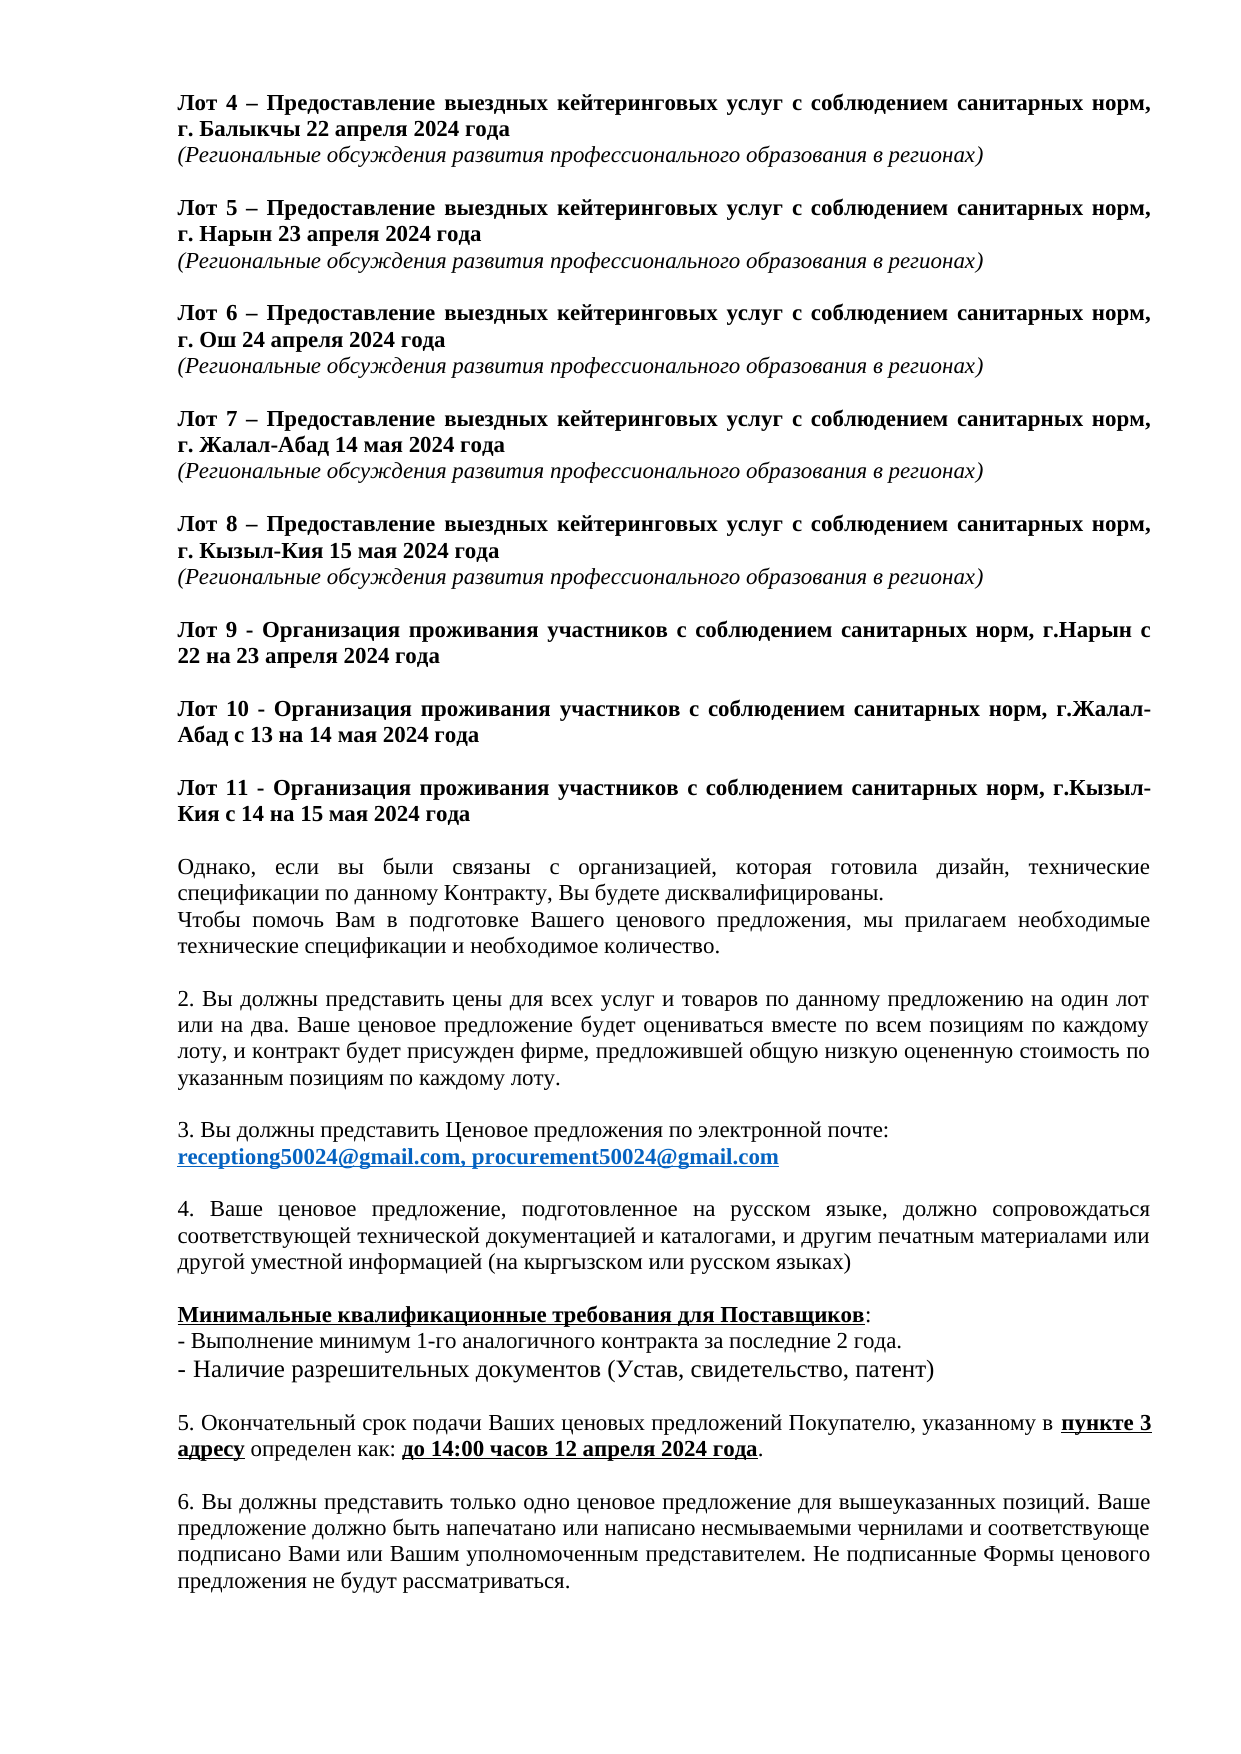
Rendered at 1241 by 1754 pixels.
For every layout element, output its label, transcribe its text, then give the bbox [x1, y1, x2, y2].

text - Выполнение минимум 1-го аналогичного контракта за последние 2 года. [177, 1327, 1152, 1354]
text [177, 141, 1152, 168]
text receptiong50024@gmail.com, procurement50024@gmail.com [177, 1143, 1152, 1169]
text Лот 4 – Предоставление выездных кейтеринговых услуг с соблюдением санитарных норм, г. Балыкчы 22 апреля 2024 года [177, 89, 1152, 141]
text (Региональные обсуждения развития профессионального образования в регионах) [177, 458, 1152, 484]
text Лот 7 – Предоставление выездных кейтеринговых услуг с соблюдением санитарных норм, г. Жалал-Абад 14 мая 2024 года [177, 405, 1152, 458]
text Лот 8 – Предоставление выездных кейтеринговых услуг с соблюдением санитарных норм, г. Кызыл-Кия 15 мая 2024 года [177, 510, 1152, 563]
text Лот 6 – Предоставление выездных кейтеринговых услуг с соблюдением санитарных норм, г. Ош 24 апреля 2024 года [177, 299, 1152, 352]
text 4. Ваше ценовое предложение, подготовленное на русском языке, должно сопровождаться соответствующей технической документацией и каталогами, и другим печатным материалами или другой уместной информацией (на кыргызском или русском языках) [177, 1196, 1152, 1274]
text 2. Вы должны представить цены для всех услуг и товаров по данному предложению на один лот или на два. Ваше ценовое предложение будет оцениваться вместе по всем позициям по каждому лоту, и контракт будет присужден фирме, предложившей общую низкую оцененную стоимость по указанным позициям по каждому лоту. [177, 985, 1152, 1090]
text Чтобы помочь Вам в подготовке Вашего ценового предложения, мы прилагаем необходимые технические спецификации и необходимое количество. [177, 906, 1152, 958]
text (Региональные обсуждения развития профессионального образования в регионах) [177, 563, 1152, 589]
text 3. Вы должны представить Ценовое предложения по электронной почте: [177, 1116, 1152, 1143]
text (Региональные обсуждения развития профессионального образования в регионах) [177, 247, 1152, 273]
text (Региональные обсуждения развития профессионального образования в регионах) [177, 352, 1152, 378]
text Лот 10 - Организация проживания участников с соблюдением санитарных норм, г.Жалал-Абад с 13 на 14 мая 2024 года [177, 695, 1152, 747]
text Однако, если вы были связаны с организацией, которая готовила дизайн, технические спецификации по данному Контракту, Вы будете дисквалифицированы. [177, 853, 1152, 906]
text Минимальные квалификационные требования для Поставщиков: [177, 1301, 1152, 1327]
text 6. Вы должны представить только одно ценовое предложение для вышеуказанных позиций. Ваше предложение должно быть напечатано или написано несмываемыми чернилами и соответствующе подписано Вами или Вашим уполномоченным представителем. Не подписанные Формы ценового предложения не будут рассматриваться. [177, 1488, 1152, 1593]
text Лот 5 – Предоставление выездных кейтеринговых услуг с соблюдением санитарных норм, г. Нарын 23 апреля 2024 года [177, 194, 1152, 247]
text - Наличие разрешительных документов (Устав, свидетельство, патент) [177, 1354, 1152, 1382]
text Лот 9 - Организация проживания участников с соблюдением санитарных норм, г.Нарын с 22 на 23 апреля 2024 года [177, 616, 1152, 668]
text Лот 11 - Организация проживания участников с соблюдением санитарных норм, г.Кызыл-Кия с 14 на 15 мая 2024 года [177, 774, 1152, 827]
text 5. Окончательный срок подачи Ваших ценовых предложений Покупателю, указанному в пункте 3 адресу определен как: до 14:00 часов 12 апреля 2024 года. [177, 1409, 1152, 1461]
